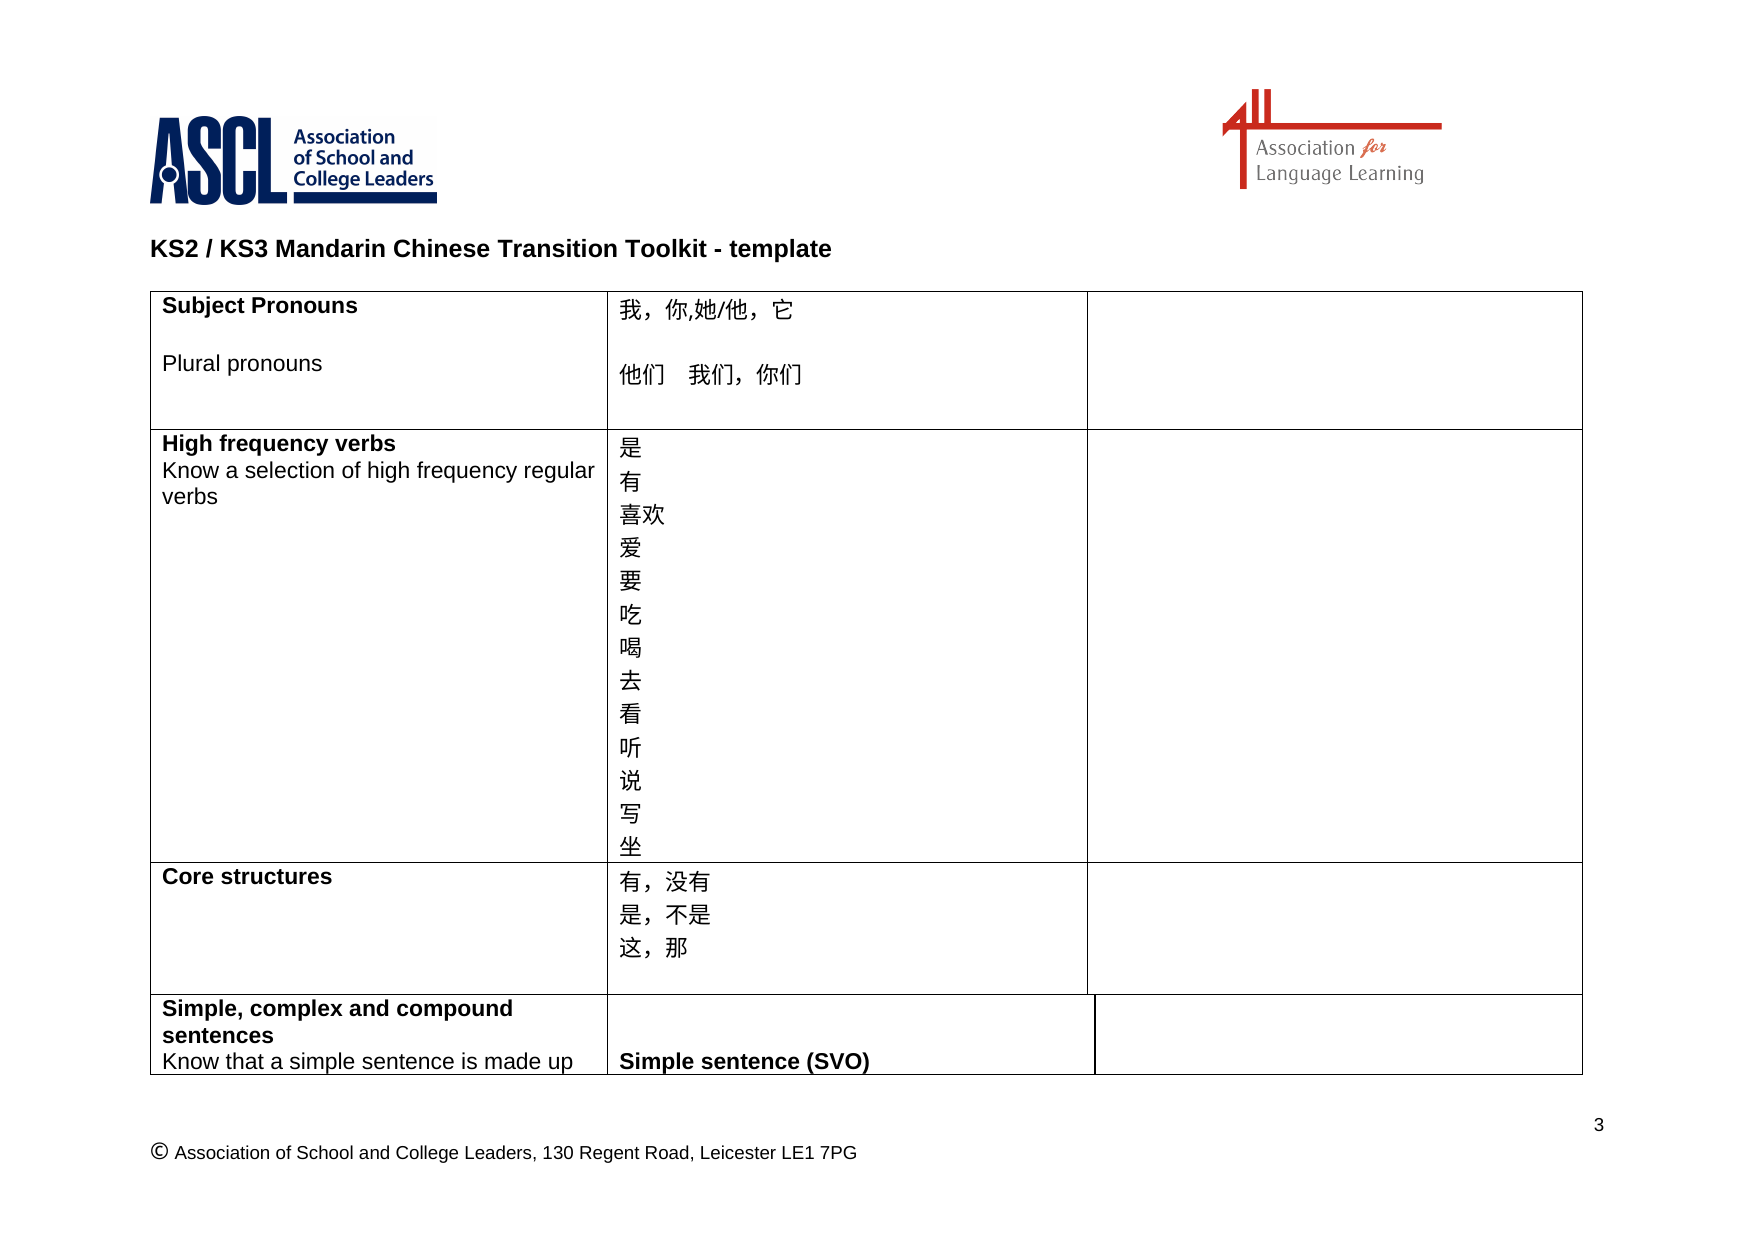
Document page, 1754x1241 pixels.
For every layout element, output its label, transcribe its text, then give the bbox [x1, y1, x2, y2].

table_cell 我，你,她/他，它 他们 我们，你们 [608, 292, 1087, 429]
table_cell Subject Pronouns Plural pronouns [151, 292, 607, 429]
picture [150, 116, 437, 205]
table_cell Simple sentence (SVO) 我在家。我吃饭。我喜欢吃苹果。 Complex sentence 我四点在家吃饭。 Compound sentence Sentences linked with因为，但是 or所以 [608, 995, 1094, 1074]
table_cell [1088, 430, 1582, 862]
table_cell High frequency verbs Know a selection of high frequency regular verbs [151, 430, 607, 862]
table_cell [1088, 292, 1582, 429]
picture [1200, 73, 1464, 205]
table_cell 有，没有 是，不是 这，那 [608, 863, 1087, 994]
table_cell [1096, 995, 1582, 1074]
table_cell Core structures [151, 863, 607, 994]
table_cell [1088, 863, 1582, 994]
table_cell 是 有 喜欢 爱 要 吃 喝 去 看 听 说 写 坐 [608, 430, 1087, 862]
